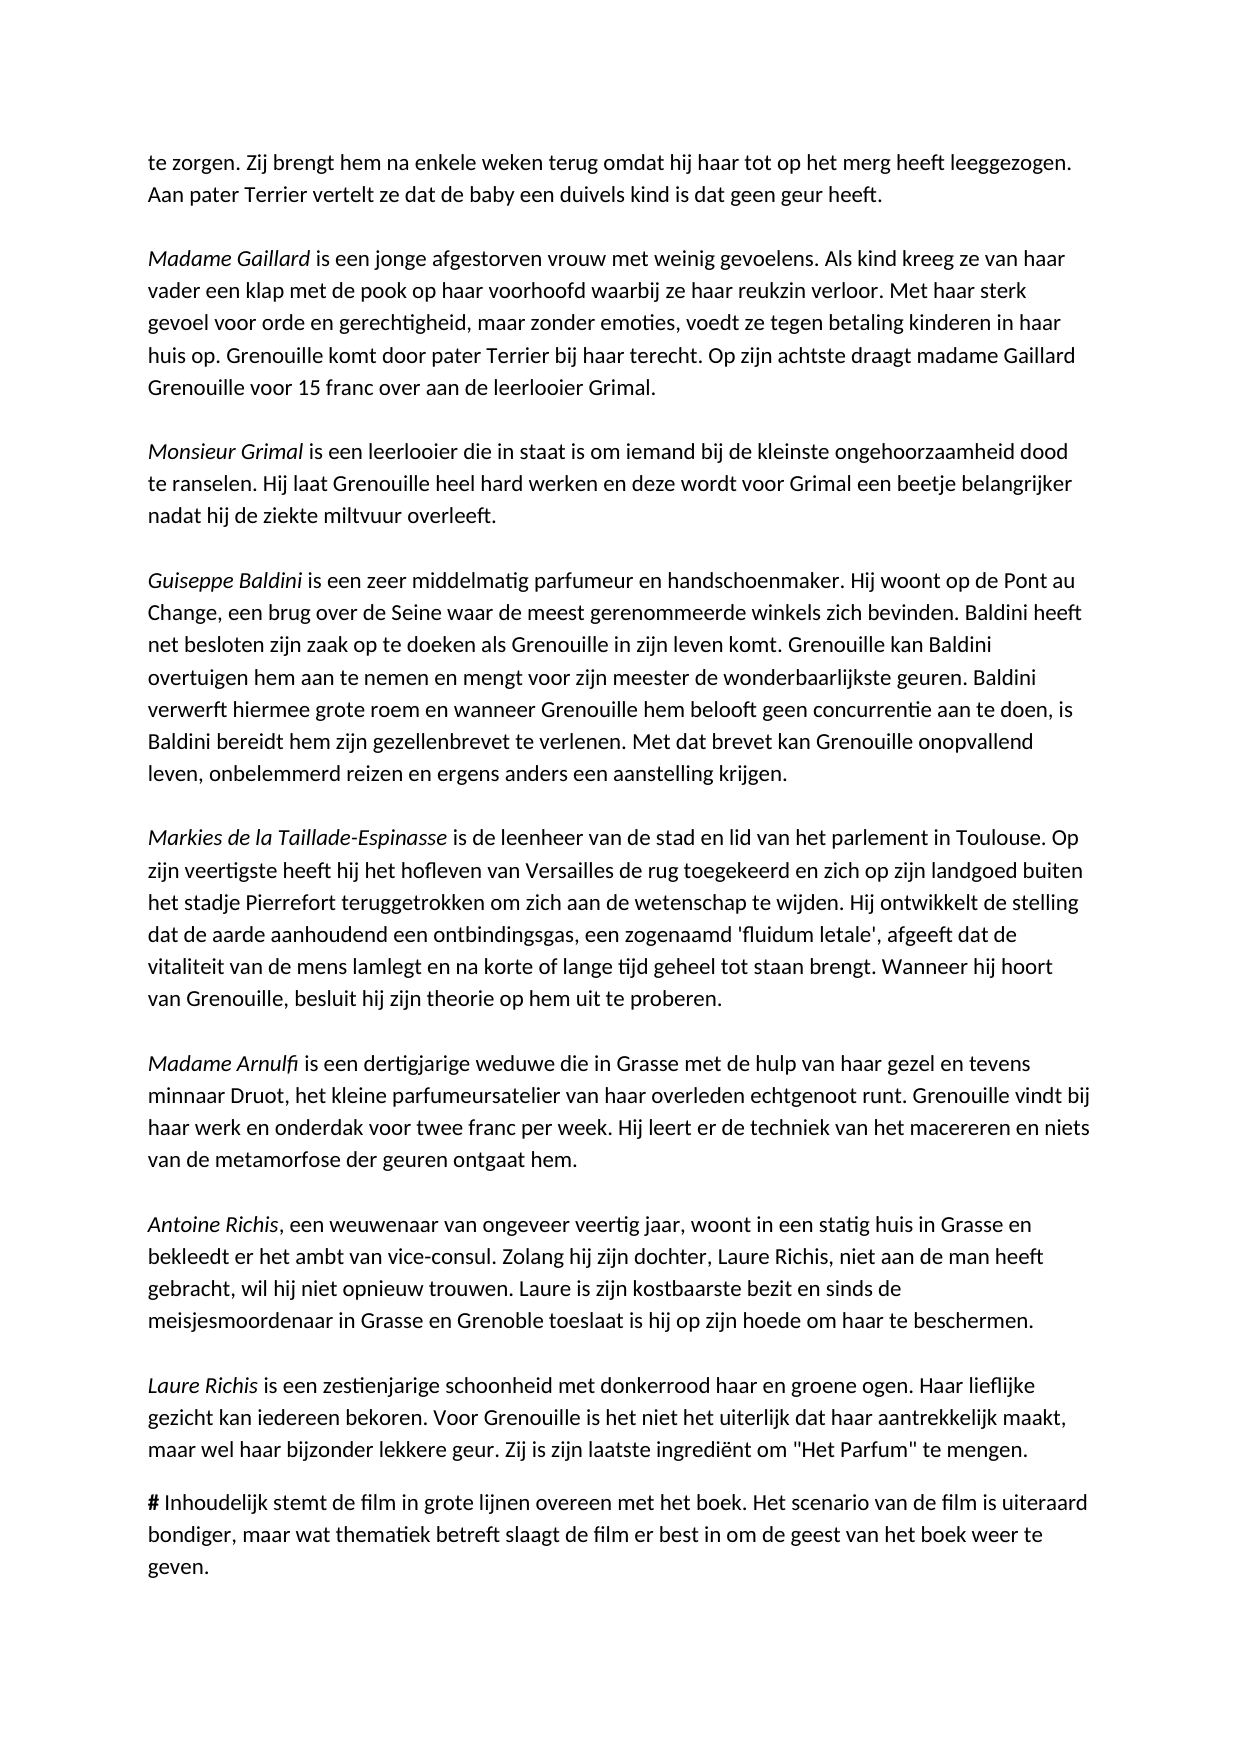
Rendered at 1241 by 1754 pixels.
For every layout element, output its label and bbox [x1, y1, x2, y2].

text [148, 1488, 1093, 1581]
text [148, 148, 1093, 1463]
